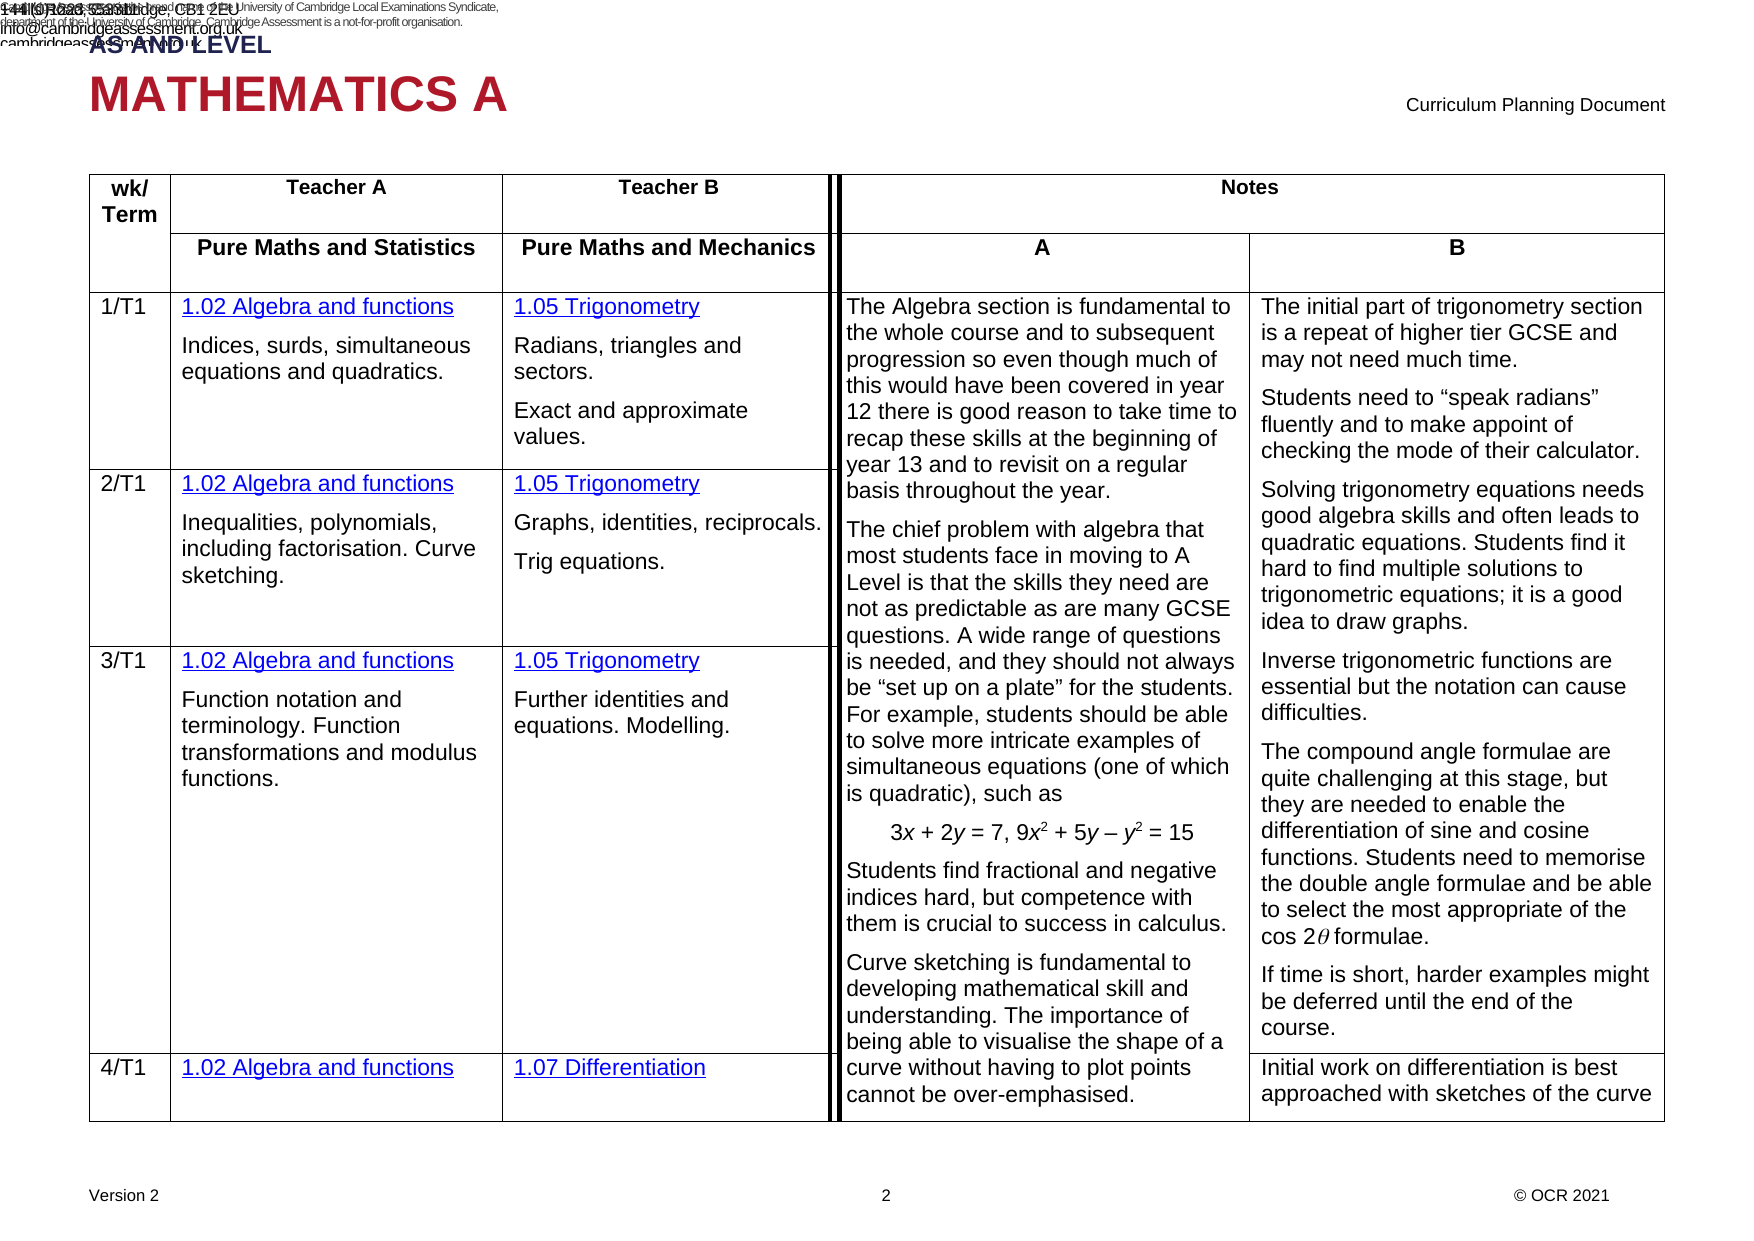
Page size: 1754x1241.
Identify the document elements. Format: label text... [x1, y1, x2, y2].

table_cell A [842, 234, 1249, 292]
table_cell 1.05 Trigonometry Graphs, identities, reciprocals. Trig equations. [503, 470, 828, 646]
table_cell 1.05 Trigonometry Radians, triangles and sectors. Exact and approximate values. [503, 293, 828, 469]
table_cell B [1250, 234, 1664, 292]
table_cell The Algebra section is fundamental to the whole course and to subsequent progression so even though much of this would have been covered in year 12 there is good reason to take time to recap these skills at the beginning of year 13 and to revisit on a regular basis throughout the year. The chief problem with algebra that most students face in moving to A Level is that the skills they need are not as predictable as are many GCSE questions. A wide range of questions is needed, and they should not always be “set up on a plate” for the students. For example, students should be able to solve more intricate examples of simultaneous equations (one of which is quadratic), such as 3x + 2y = 7, 9x2 + 5y – y2 = 15 Students find fractional and negative indices hard, but competence with them is crucial to success in calculus. Curve sketching is fundamental to developing mathematical skill and understanding. The importance of being able to visualise the shape of a curve without having to plot points cannot be over-emphasised. With surds it is important to address misunderstandings such as 8 = 42. Quadratic inequalities are often found hard but are important. Drawing a sketch is recommended even when not explicitly required. [842, 293, 1249, 1121]
table_cell 1.02 Algebra and functions Function notation and terminology. Function transformations and modulus functions. [171, 647, 502, 1053]
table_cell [1250, 1054, 1664, 1121]
table_cell 2/T1 [90, 470, 170, 646]
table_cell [171, 1054, 502, 1121]
table_cell Pure Maths and Mechanics [503, 234, 828, 292]
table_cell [503, 1054, 828, 1121]
table_cell 1/T1 [90, 293, 170, 469]
table_cell The initial part of trigonometry section is a repeat of higher tier GCSE and may not need much time. Students need to “speak radians” fluently and to make appoint of checking the mode of their calculator. Solving trigonometry equations needs good algebra skills and often leads to quadratic equations. Students find it hard to find multiple solutions to trigonometric equations; it is a good idea to draw graphs. Inverse trigonometric functions are essential but the notation can cause difficulties. The compound angle formulae are quite challenging at this stage, but they are needed to enable the differentiation of sine and cosine functions. Students need to memorise the double angle formulae and be able to select the most appropriate of the cos 2 formulae. If time is short, harder examples might be deferred until the end of the course. [1250, 293, 1664, 1053]
table_header Teacher A [171, 175, 502, 233]
table_cell 3/T1 [90, 647, 170, 1053]
table_header Notes [842, 175, 1664, 233]
table_header Teacher B [503, 175, 828, 233]
table_cell Pure Maths and Statistics [171, 234, 502, 292]
table_cell 1.05 Trigonometry Further identities and equations. Modelling. [503, 647, 828, 1053]
table_cell 4/T1 [90, 1054, 170, 1121]
table_header wk/ Term [90, 175, 170, 292]
table_cell 1.02 Algebra and functions Indices, surds, simultaneous equations and quadratics. [171, 293, 502, 469]
table_cell 1.02 Algebra and functions Inequalities, polynomials, including factorisation. Curve sketching. [171, 470, 502, 646]
